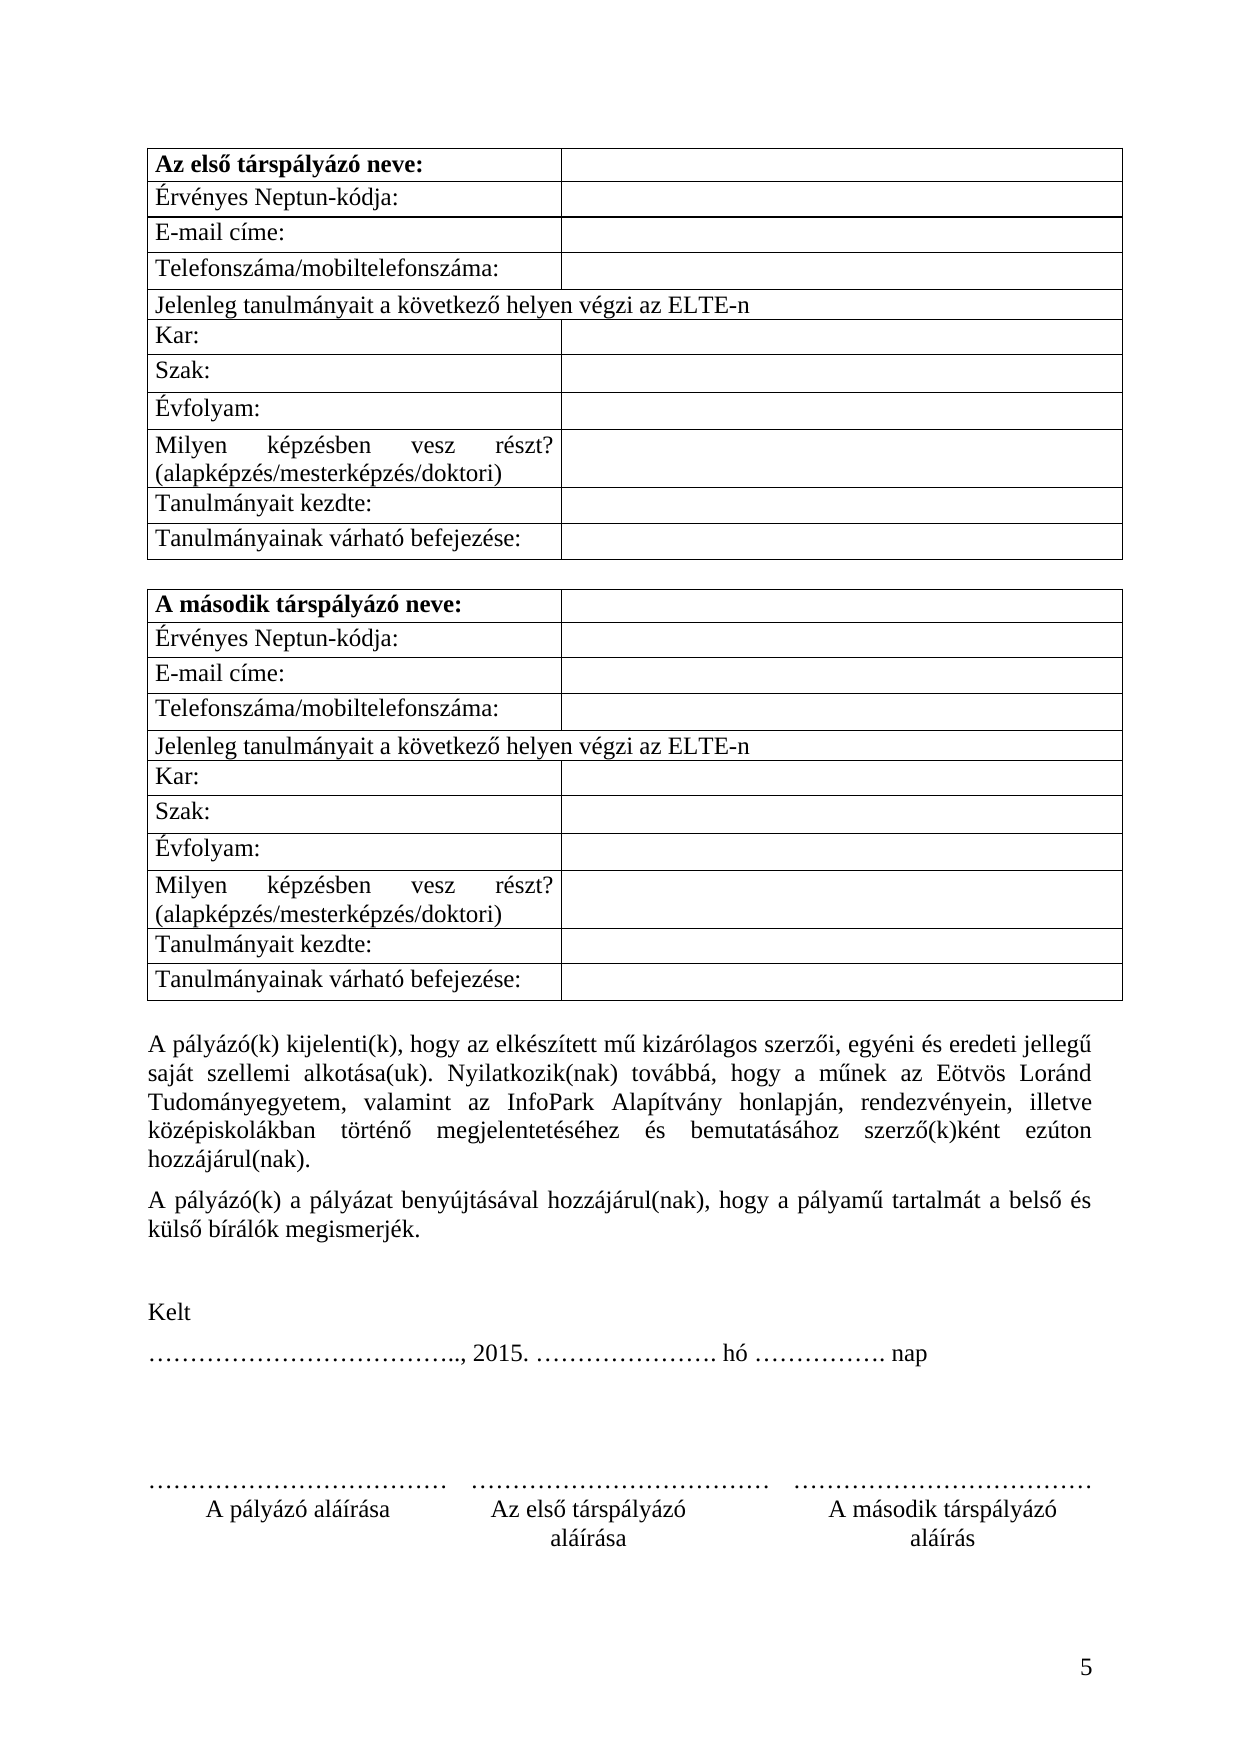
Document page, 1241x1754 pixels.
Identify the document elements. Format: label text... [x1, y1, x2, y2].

table_cell Milyen képzésben vesz részt? (alapképzés/mesterképzés/doktori) [148, 430, 561, 487]
table_cell [562, 430, 1122, 487]
table_cell [562, 834, 1122, 869]
table_cell Tanulmányait kezdte: [148, 929, 561, 963]
table_cell Szak: [148, 355, 561, 392]
table_cell Szak: [148, 796, 561, 832]
table_header A második társpályázó neve: [148, 590, 561, 622]
table_cell [562, 218, 1122, 252]
text A pályázó(k) a pályázat benyújtásával hozzájárul(nak), hogy a pályamű tartalmát a belső és külső bírálók megismerjék. [148, 1186, 1093, 1243]
table_cell [562, 658, 1122, 692]
table_cell [562, 355, 1122, 392]
table_header [562, 590, 1122, 622]
table_header Az első társpályázó neve: [148, 149, 561, 181]
table_cell [562, 623, 1122, 657]
table_cell Milyen képzésben vesz részt? (alapképzés/mesterképzés/doktori) [148, 871, 561, 928]
table_cell Évfolyam: [148, 834, 561, 869]
table_cell [562, 871, 1122, 928]
table_cell [562, 761, 1122, 795]
table_cell [562, 964, 1122, 999]
table_cell E-mail címe: [148, 218, 561, 252]
table_cell Az első társpályázó aláírása [459, 1494, 781, 1552]
table_cell [562, 253, 1122, 289]
text Kelt [148, 1297, 1093, 1326]
table_cell [562, 320, 1122, 354]
table_cell Tanulmányainak várható befejezése: [148, 964, 561, 999]
table_cell [562, 524, 1122, 559]
text A pályázó(k) kijelenti(k), hogy az elkészített mű kizárólagos szerzői, egyéni és eredeti jellegű saját szellemi alkotása(uk). Nyilatkozik(nak) továbbá, hogy a műnek az Eötvös Loránd Tudományegyetem, valamint az InfoPark Alapítvány honlapján, rendezvényein, illetve középiskolákban történő megjelentetéséhez és bemutatásához szerző(k)ként ezúton hozzájárul(nak). [148, 1029, 1093, 1173]
table_cell Érvényes Neptun-kódja: [148, 623, 561, 657]
table_cell [562, 488, 1122, 522]
table_cell Évfolyam: [148, 393, 561, 429]
table_cell [562, 929, 1122, 963]
table_cell E-mail címe: [148, 658, 561, 692]
table_cell Telefonszáma/mobiltelefonszáma: [148, 694, 561, 730]
table_cell Tanulmányait kezdte: [148, 488, 561, 522]
table_cell [562, 796, 1122, 832]
table_cell Jelenleg tanulmányait a következő helyen végzi az ELTE-n [148, 290, 1122, 319]
table_header ……………………………… [459, 1466, 781, 1494]
table_cell [562, 393, 1122, 429]
table_header [562, 149, 1122, 181]
table_cell Kar: [148, 761, 561, 795]
table_header ……………………………… [781, 1466, 1104, 1494]
table_cell A pályázó aláírása [136, 1494, 459, 1552]
table_cell Jelenleg tanulmányait a következő helyen végzi az ELTE-n [148, 731, 1122, 760]
table_cell [562, 182, 1122, 216]
table_cell A második társpályázó aláírás [781, 1494, 1104, 1552]
table_header ……………………………… [136, 1466, 459, 1494]
table_cell Tanulmányainak várható befejezése: [148, 524, 561, 559]
table_cell Kar: [148, 320, 561, 354]
table_cell Telefonszáma/mobiltelefonszáma: [148, 253, 561, 289]
text ……………………………….., 2015. …………………. hó ……………. nap [148, 1338, 1093, 1367]
table_cell Érvényes Neptun-kódja: [148, 182, 561, 216]
table_cell [562, 694, 1122, 730]
